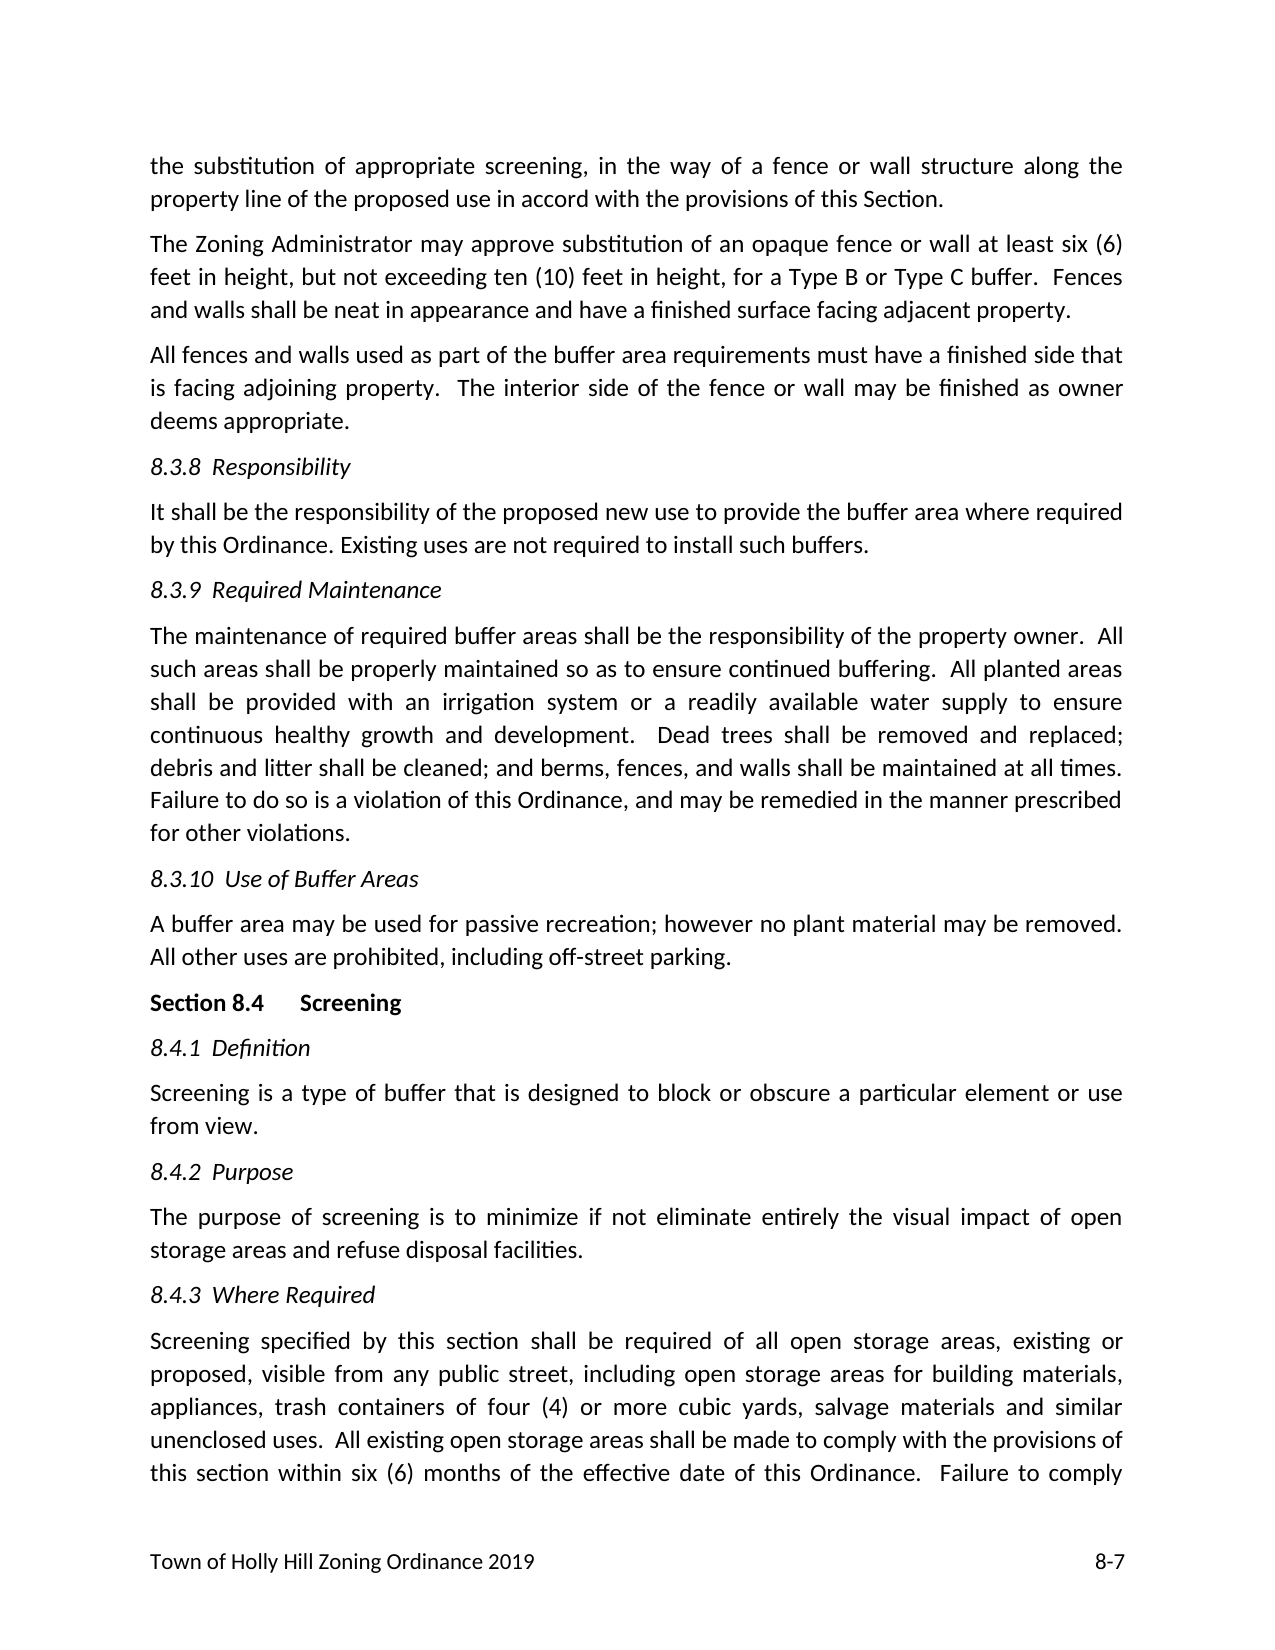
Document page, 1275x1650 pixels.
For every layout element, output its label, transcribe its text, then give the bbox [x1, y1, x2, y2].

text A buffer area may be used for passive recreation; however no plant material may be removed. All other uses are prohibited, including off-street parking. [150, 908, 1125, 972]
text 8.4.2 Purpose [150, 1156, 1125, 1186]
text 8.4.3 Where Required [150, 1279, 1125, 1310]
text Screening is a type of buffer that is designed to block or obscure a particular element or use from view. [150, 1077, 1125, 1141]
text 8.3.9 Required Maintenance [150, 574, 1125, 605]
text It shall be the responsibility of the proposed new use to provide the buffer area where required by this Ordinance. Existing uses are not required to install such buffers. [150, 496, 1125, 560]
text All fences and walls used as part of the buffer area requirements must have a finished side that is facing adjoining property. The interior side of the fence or wall may be finished as owner deems appropriate. [150, 339, 1125, 436]
text 8.3.8 Responsibility [150, 451, 1125, 481]
text 8.4.1 Definition [150, 1032, 1125, 1063]
text Section 8.4 Screening [150, 987, 1125, 1017]
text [150, 1325, 1125, 1487]
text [150, 150, 1125, 213]
text 8.3.10 Use of Buffer Areas [150, 863, 1125, 893]
text The purpose of screening is to minimize if not eliminate entirely the visual impact of open storage areas and refuse disposal facilities. [150, 1201, 1125, 1265]
text The maintenance of required buffer areas shall be the responsibility of the property owner. All such areas shall be properly maintained so as to ensure continued buffering. All planted areas shall be provided with an irrigation system or a readily available water supply to ensure continuous healthy growth and development. Dead trees shall be removed and replaced; debris and litter shall be cleaned; and berms, fences, and walls shall be maintained at all times. Failure to do so is a violation of this Ordinance, and may be remedied in the manner prescribed for other violations. [150, 620, 1125, 848]
text The Zoning Administrator may approve substitution of an opaque fence or wall at least six (6) feet in height, but not exceeding ten (10) feet in height, for a Type B or Type C buffer. Fences and walls shall be neat in appearance and have a finished surface facing adjacent property. [150, 228, 1125, 325]
